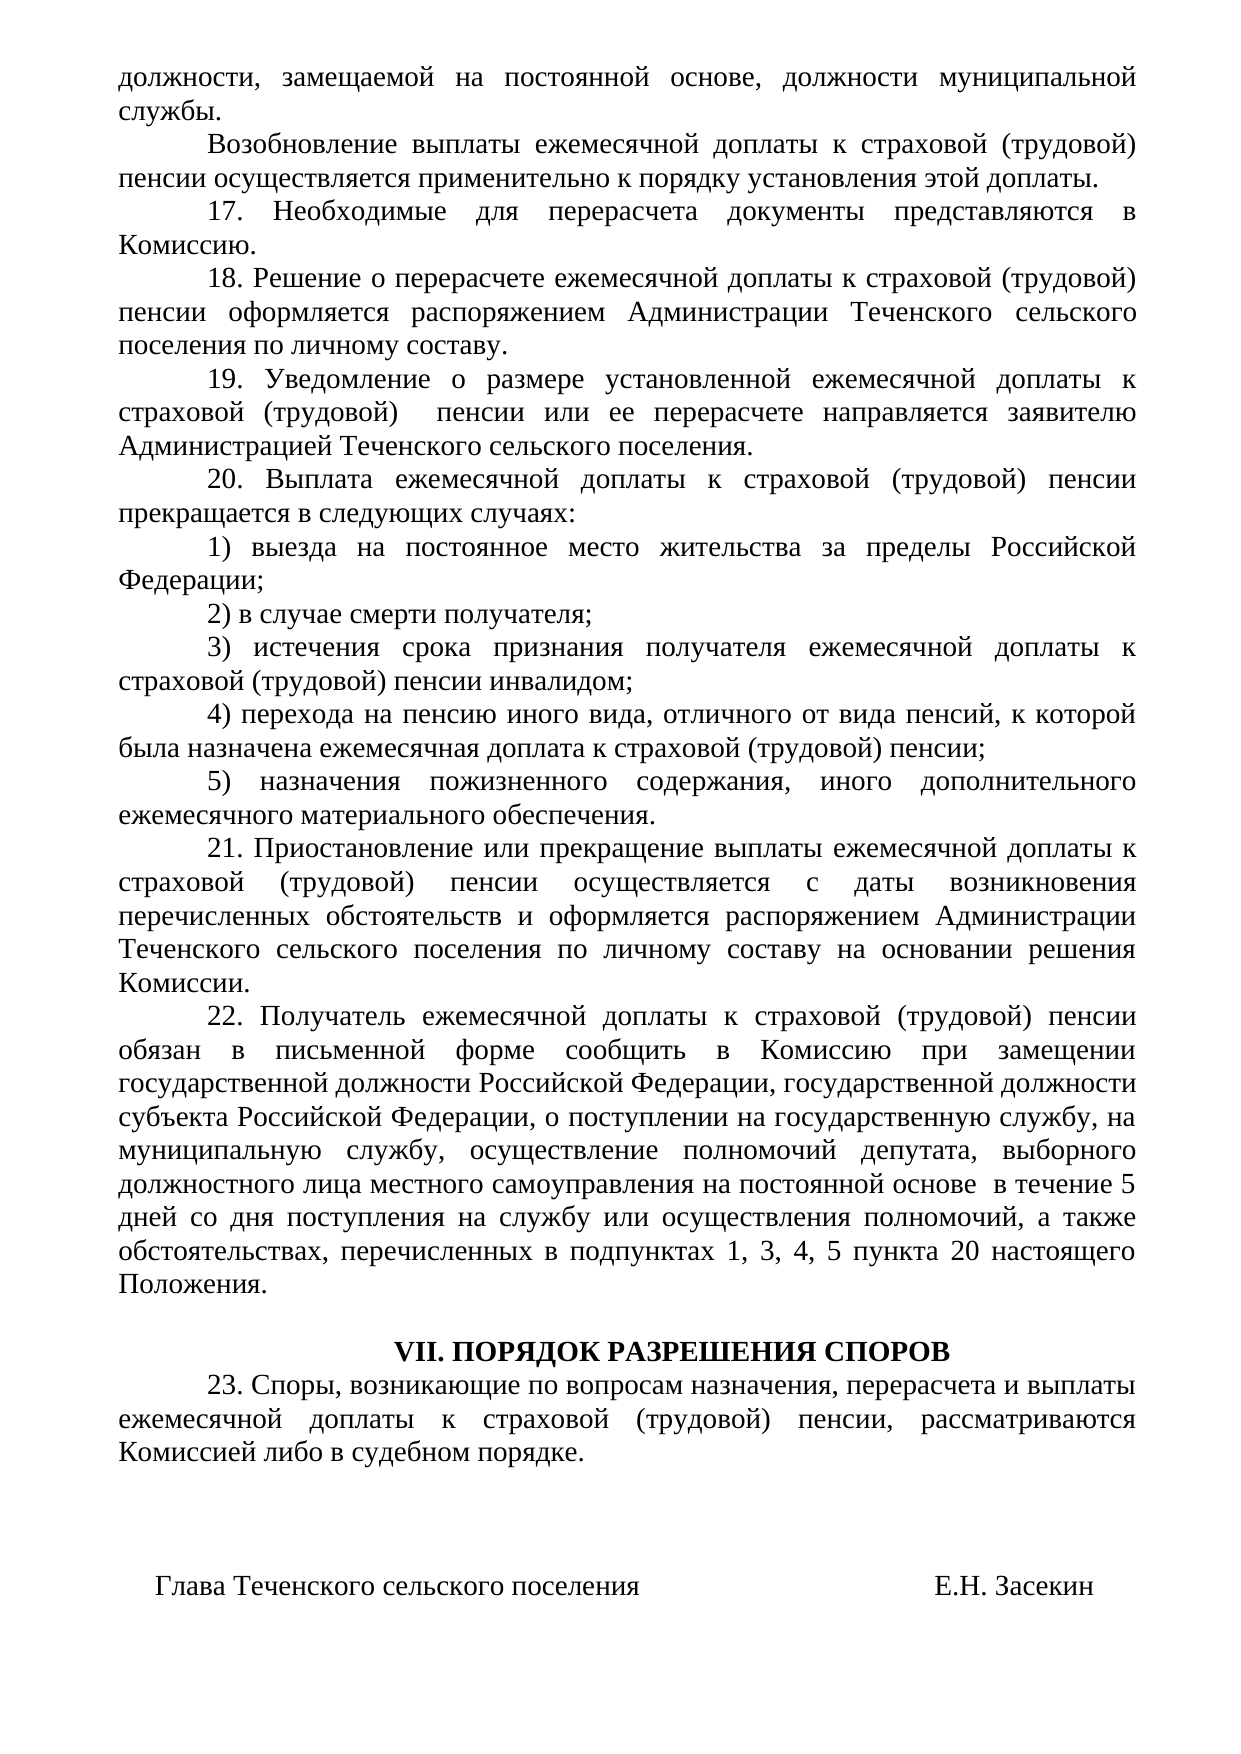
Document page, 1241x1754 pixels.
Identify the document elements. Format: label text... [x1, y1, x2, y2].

text 1) выезда на постоянное место жительства за пределы Российской Федерации; [118, 529, 1137, 596]
text 21. Приостановление или прекращение выплаты ежемесячной доплаты к страховой (трудовой) пенсии осуществляется с даты возникновения перечисленных обстоятельств и оформляется распоряжением Администрации Теченского сельского поселения по личному составу на основании решения Комиссии. [118, 831, 1137, 998]
text 17. Необходимые для перерасчета документы представляются в Комиссию. [118, 193, 1137, 260]
text 22. Получатель ежемесячной доплаты к страховой (трудовой) пенсии обязан в письменной форме сообщить в Комиссию при замещении государственной должности Российской Федерации, государственной должности субъекта Российской Федерации, о поступлении на государственную службу, на муниципальную службу, осуществление полномочий депутата, выборного должностного лица местного самоуправления на постоянной основе в течение 5 дней со дня поступления на службу или осуществления полномочий, а также обстоятельствах, перечисленных в подпунктах 1, 3, 4, 5 пункта 20 настоящего Положения. [118, 998, 1137, 1300]
text VII. ПОРЯДОК РАЗРЕШЕНИЯ СПОРОВ [118, 1334, 1137, 1367]
text 3) истечения срока признания получателя ежемесячной доплаты к страховой (трудовой) пенсии инвалидом; [118, 629, 1137, 696]
text 20. Выплата ежемесячной доплаты к страховой (трудовой) пенсии прекращается в следующих случаях: [118, 462, 1137, 529]
text 23. Споры, возникающие по вопросам назначения, перерасчета и выплаты ежемесячной доплаты к страховой (трудовой) пенсии, рассматриваются Комиссией либо в судебном порядке. [118, 1367, 1137, 1468]
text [118, 59, 1137, 126]
text 2) в случае смерти получателя; [118, 596, 1137, 629]
text 5) назначения пожизненного содержания, иного дополнительного ежемесячного материального обеспечения. [118, 763, 1137, 831]
text 4) перехода на пенсию иного вида, отличного от вида пенсий, к которой была назначена ежемесячная доплата к страховой (трудовой) пенсии; [118, 696, 1137, 763]
text 18. Решение о перерасчете ежемесячной доплаты к страховой (трудовой) пенсии оформляется распоряжением Администрации Теченского сельского поселения по личному составу. [118, 260, 1137, 361]
text Возобновление выплаты ежемесячной доплаты к страховой (трудовой) пенсии осуществляется применительно к порядку установления этой доплаты. [118, 126, 1137, 193]
text Глава Теченского сельского поселения Е.Н. Засекин [118, 1568, 1137, 1602]
text 19. Уведомление о размере установленной ежемесячной доплаты к страховой (трудовой) пенсии или ее перерасчете направляется заявителю Администрацией Теченского сельского поселения. [118, 361, 1137, 462]
